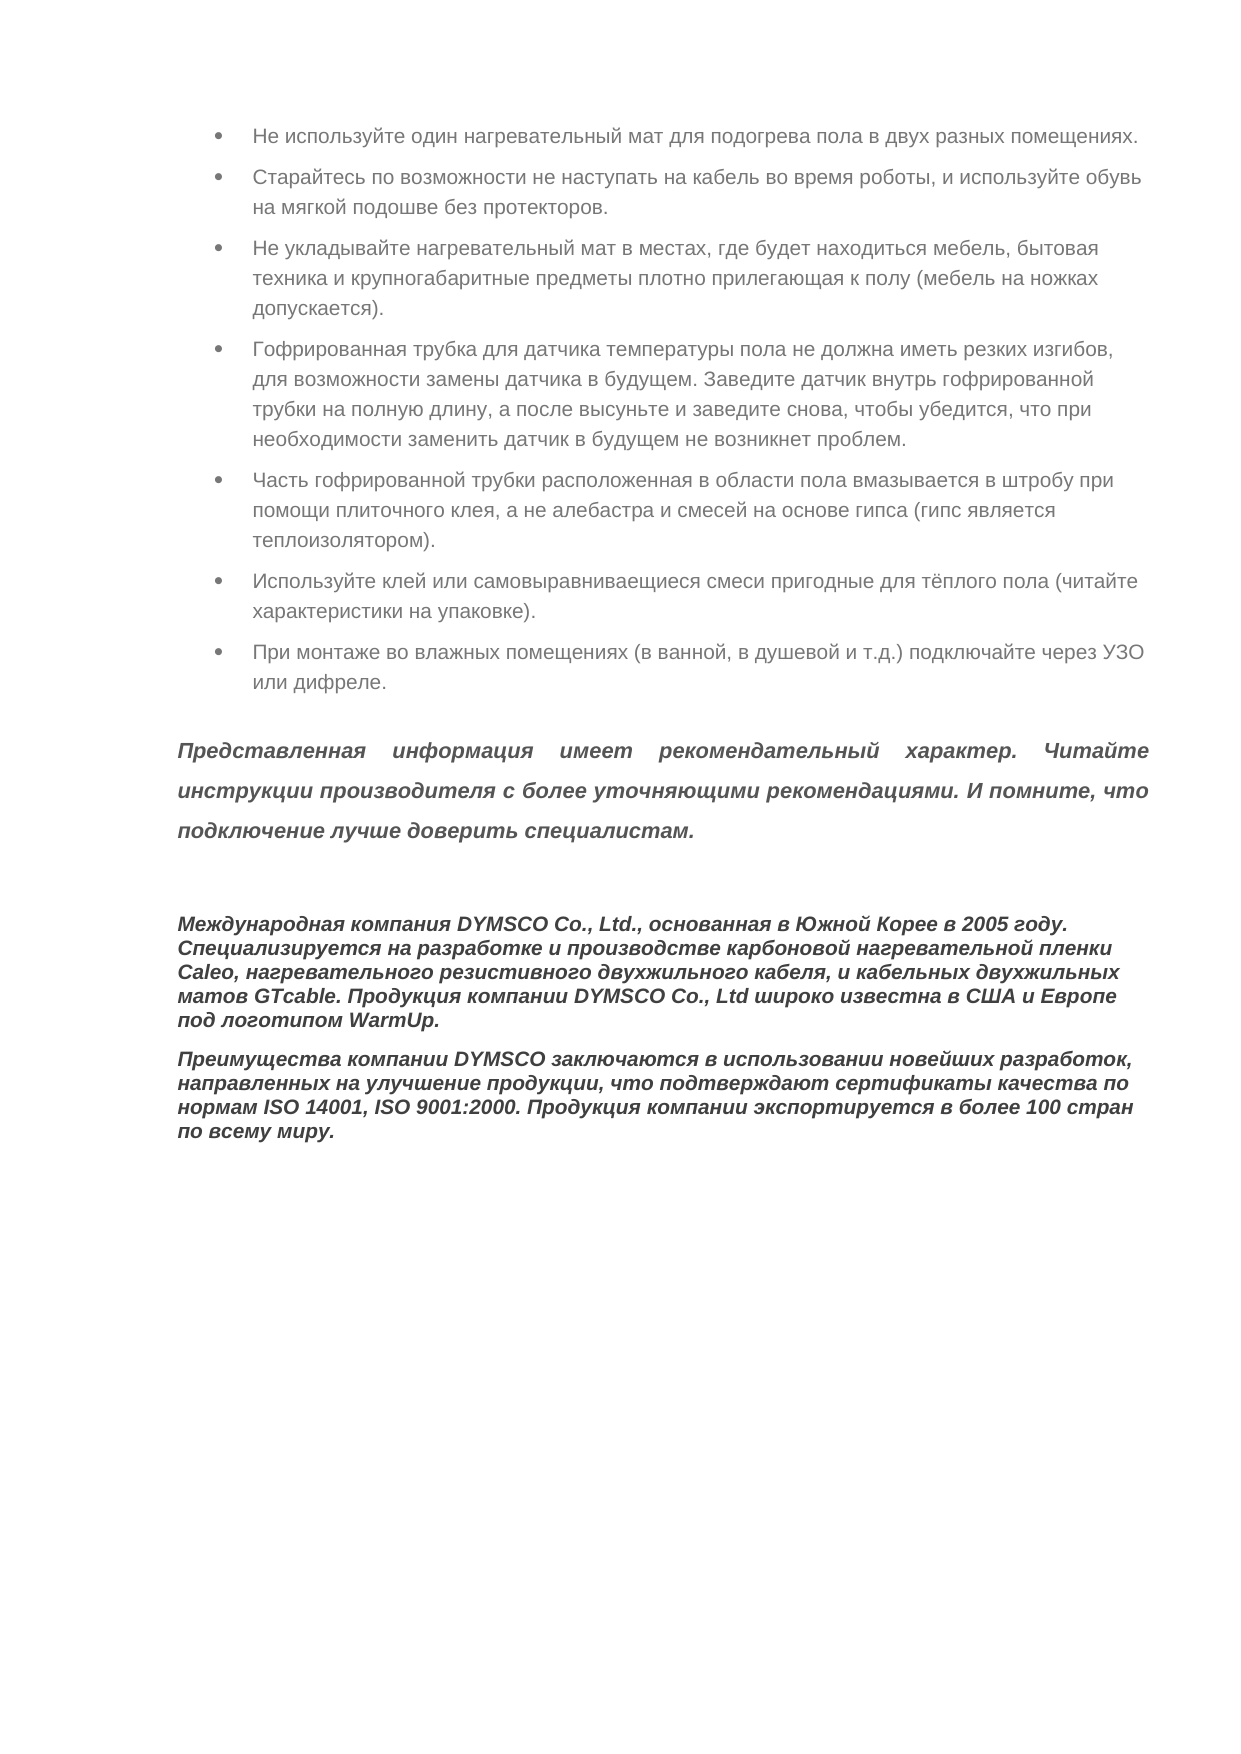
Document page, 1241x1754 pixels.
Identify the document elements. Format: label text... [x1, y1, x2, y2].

list Не используйте один нагревательный мат для подогрева пола в двух разных помещениях. [215, 118, 1152, 148]
list Старайтесь по возможности не наступать на кабель во время роботы, и используйте обувь на мягкой подошве без протекторов. [215, 159, 1152, 219]
list Используйте клей или самовыравниваещиеся смеси пригодные для тёплого пола (читайте характеристики на упаковке). [215, 563, 1152, 623]
list Гофрированная трубка для датчика температуры пола не должна иметь резких изгибов, для возможности замены датчика в будущем. Заведите датчик внутрь гофрированной трубки на полную длину, а после высуньте и заведите снова, чтобы убедится, что при необходимости заменить датчик в будущем не возникнет проблем. [215, 331, 1152, 451]
list Часть гофрированной трубки расположенная в области пола вмазывается в штробу при помощи плиточного клея, а не алебастра и смесей на основе гипса (гипс является теплоизолятором). [215, 462, 1152, 552]
text Международная компания DYMSCO Co., Ltd., основанная в Южной Корее в 2005 году. Специализируется на разработке и производстве карбоновой нагревательной пленки Caleo, нагревательного резистивного двухжильного кабеля, и кабельных двухжильных матов GTcable. Продукция компании DYMSCO Co., Ltd широко известна в США и Европе под логотипом WarmUp. [177, 912, 1152, 1031]
text Представленная информация имеет рекомендательный характер. Читайте инструкции производителя с более уточняющими рекомендациями. И помните, что подключение лучше доверить специалистам. [177, 723, 1152, 843]
list При монтаже во влажных помещениях (в ванной, в душевой и т.д.) подключайте через УЗО или дифреле. [215, 634, 1152, 694]
list Не укладывайте нагревательный мат в местах, где будет находиться мебель, бытовая техника и крупногабаритные предметы плотно прилегающая к полу (мебель на ножках допускается). [215, 230, 1152, 320]
text Преимущества компании DYMSCO заключаются в использовании новейших разработок, направленных на улучшение продукции, что подтверждают сертификаты качества по нормам ISO 14001, ISO 9001:2000. Продукция компании экспортируется в более 100 стран по всему миру. [177, 1047, 1152, 1143]
